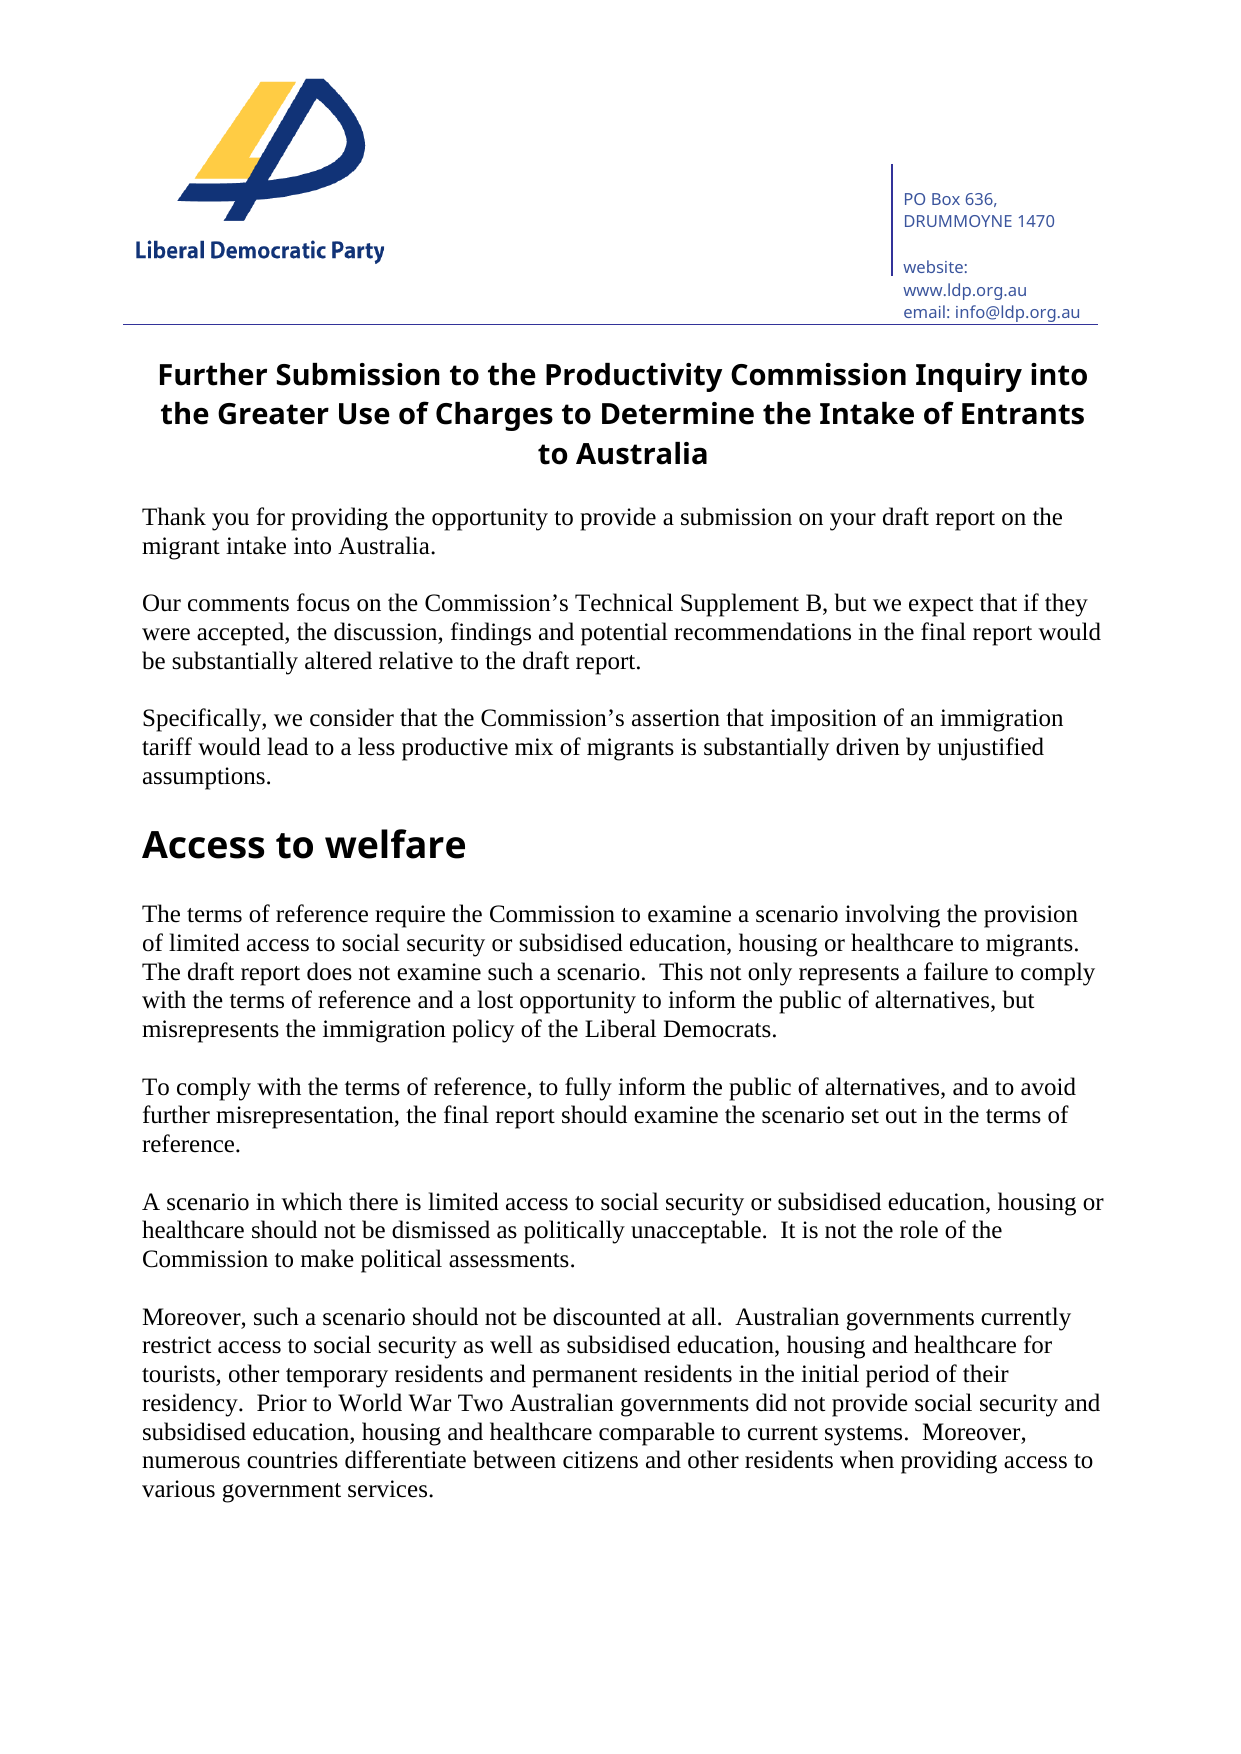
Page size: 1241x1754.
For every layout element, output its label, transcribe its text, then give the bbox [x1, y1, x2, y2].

text To comply with the terms of reference, to fully inform the public of alternatives, and to avoid further misrepresentation, the final report should examine the scenario set out in the terms of reference. [142, 1072, 1104, 1158]
subtitle Further Submission to the Productivity Commission Inquiry into the Greater Use of Charges to Determine the Intake of Entrants to Australia [142, 354, 1104, 473]
text Moreover, such a scenario should not be discounted at all. Australian governments currently restrict access to social security as well as subsidised education, housing and healthcare for tourists, other temporary residents and permanent residents in the initial period of their residency. Prior to World War Two Australian governments did not provide social security and subsidised education, housing and healthcare comparable to current systems. Moreover, numerous countries differentiate between citizens and other residents when providing access to various government services. [142, 1302, 1104, 1503]
subtitle Access to welfare [142, 819, 1104, 870]
text Thank you for providing the opportunity to provide a submission on your draft report on the migrant intake into Australia. [142, 502, 1104, 560]
text The terms of reference require the Commission to examine a scenario involving the provision of limited access to social security or subsidised education, housing or healthcare to migrants. The draft report does not examine such a scenario. This not only represents a failure to comply with the terms of reference and a lost opportunity to inform the public of alternatives, but misrepresents the immigration policy of the Liberal Democrats. [142, 899, 1104, 1043]
text Our comments focus on the Commission’s Technical Supplement B, but we expect that if they were accepted, the discussion, findings and potential recommendations in the final report would be substantially altered relative to the draft report. [142, 588, 1104, 675]
picture [134, 78, 385, 265]
text Specifically, we consider that the Commission’s assertion that imposition of an immigration tariff would lead to a less productive mix of migrants is substantially driven by unjustified assumptions. [142, 703, 1104, 790]
text A scenario in which there is limited access to social security or subsidised education, housing or healthcare should not be dismissed as politically unacceptable. It is not the role of the Commission to make political assessments. [142, 1187, 1104, 1273]
